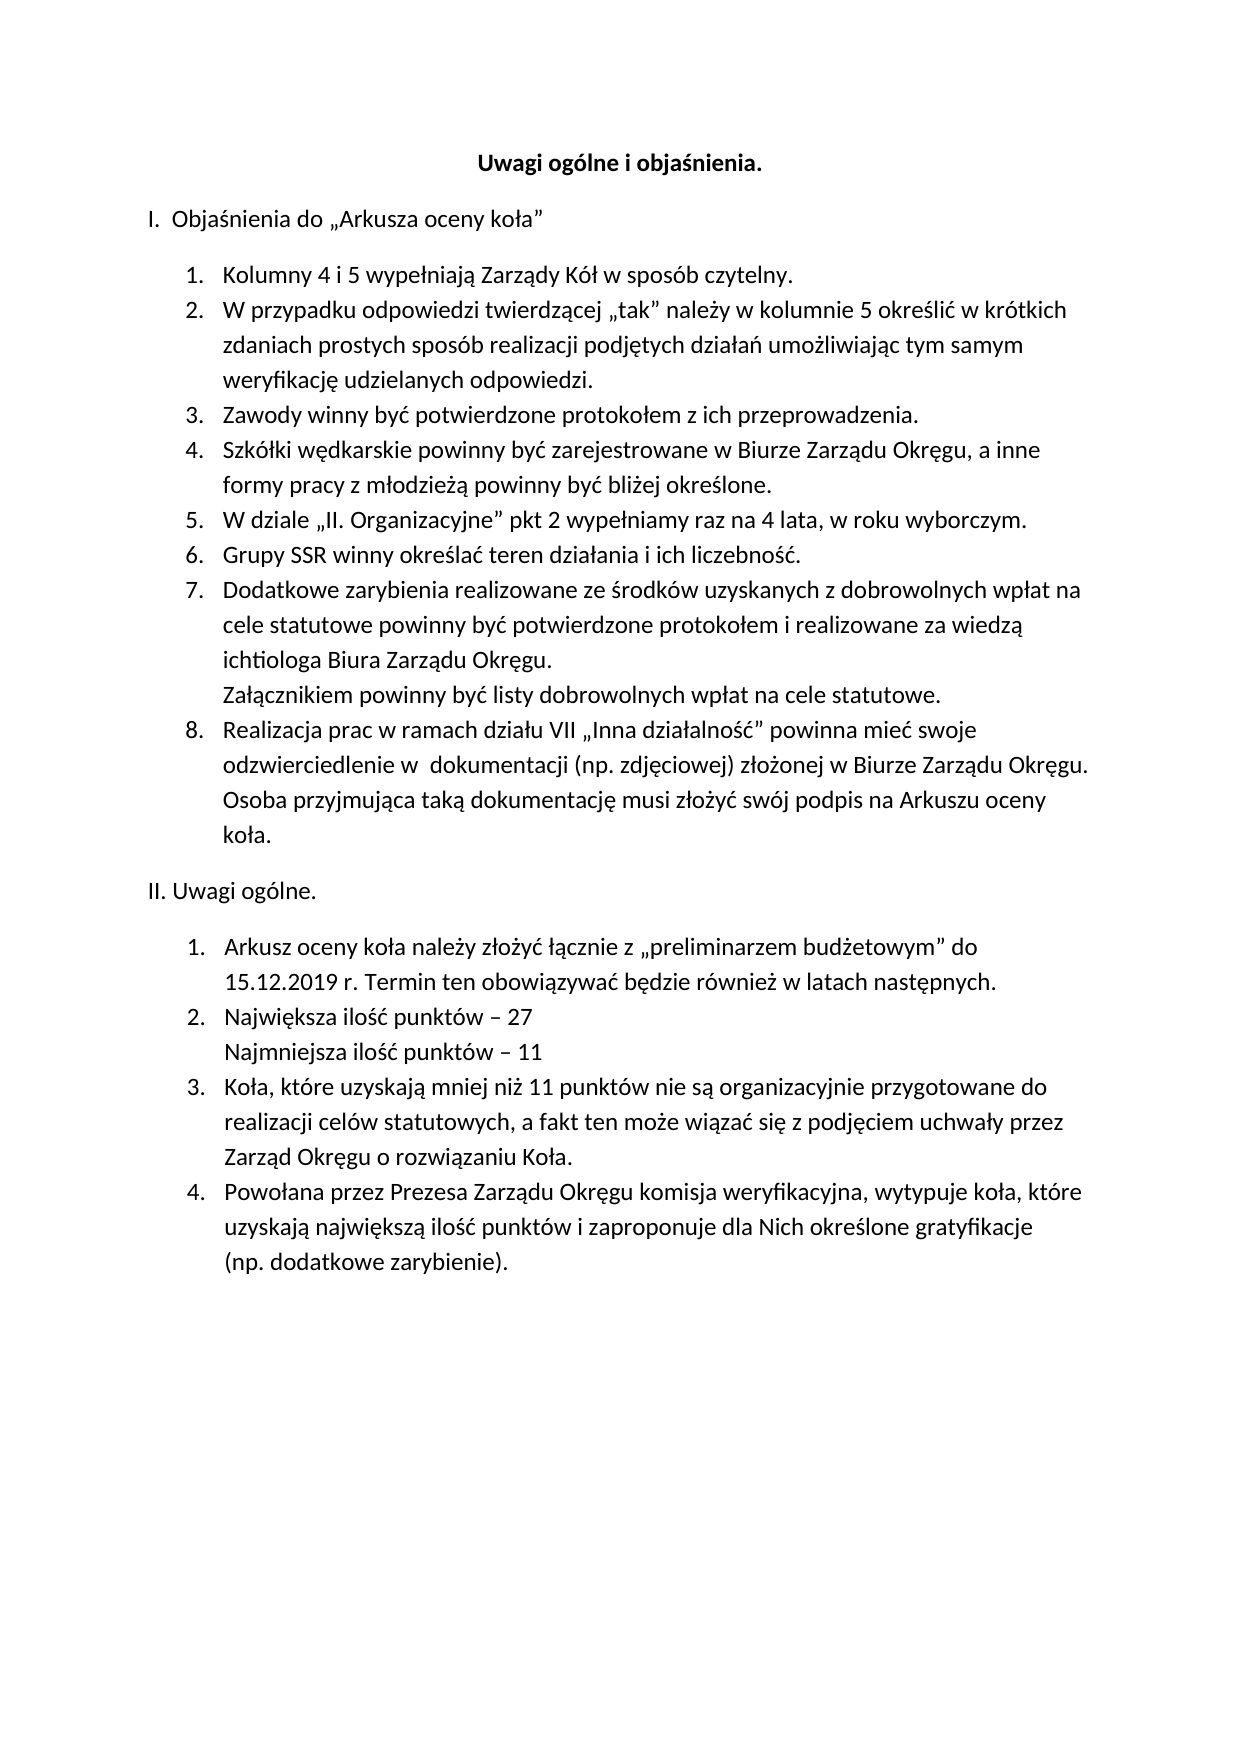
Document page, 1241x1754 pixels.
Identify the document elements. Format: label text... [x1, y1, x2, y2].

list Kolumny 4 i 5 wypełniają Zarządy Kół w sposób czytelny. [185, 259, 1093, 290]
list Największa ilość punktów – 27 [187, 1001, 1093, 1031]
list Załącznikiem powinny być listy dobrowolnych wpłat na cele statutowe. [223, 679, 1093, 710]
list Najmniejsza ilość punktów – 11 [224, 1036, 1093, 1066]
list Powołana przez Prezesa Zarządu Okręgu komisja weryfikacyjna, wytypuje koła, które uzyskają największą ilość punktów i zaproponuje dla Nich określone gratyfikacje (np. dodatkowe zarybienie). [187, 1176, 1093, 1276]
list Szkółki wędkarskie powinny być zarejestrowane w Biurze Zarządu Okręgu, a inne formy pracy z młodzieżą powinny być bliżej określone. [185, 434, 1093, 500]
list Realizacja prac w ramach działu VII „Inna działalność” powinna mieć swoje odzwierciedlenie w dokumentacji (np. zdjęciowej) złożonej w Biurze Zarządu Okręgu. Osoba przyjmująca taką dokumentację musi złożyć swój podpis na Arkuszu oceny koła. [185, 714, 1093, 850]
text Uwagi ogólne i objaśnienia. [148, 148, 1093, 178]
text II. Uwagi ogólne. [148, 875, 1093, 906]
list Dodatkowe zarybienia realizowane ze środków uzyskanych z dobrowolnych wpłat na cele statutowe powinny być potwierdzone protokołem i realizowane za wiedzą ichtiologa Biura Zarządu Okręgu. [185, 574, 1093, 675]
list W przypadku odpowiedzi twierdzącej „tak” należy w kolumnie 5 określić w krótkich zdaniach prostych sposób realizacji podjętych działań umożliwiając tym samym weryfikację udzielanych odpowiedzi. [185, 294, 1093, 395]
text I. Objaśnienia do „Arkusza oceny koła” [148, 203, 1093, 234]
list W dziale „II. Organizacyjne” pkt 2 wypełniamy raz na 4 lata, w roku wyborczym. [185, 504, 1093, 535]
list Arkusz oceny koła należy złożyć łącznie z „preliminarzem budżetowym” do 15.12.2019 r. Termin ten obowiązywać będzie również w latach następnych. [187, 931, 1093, 996]
list Koła, które uzyskają mniej niż 11 punktów nie są organizacyjnie przygotowane do realizacji celów statutowych, a fakt ten może wiązać się z podjęciem uchwały przez Zarząd Okręgu o rozwiązaniu Koła. [187, 1071, 1093, 1171]
list Grupy SSR winny określać teren działania i ich liczebność. [185, 539, 1093, 570]
list Zawody winny być potwierdzone protokołem z ich przeprowadzenia. [185, 399, 1093, 430]
